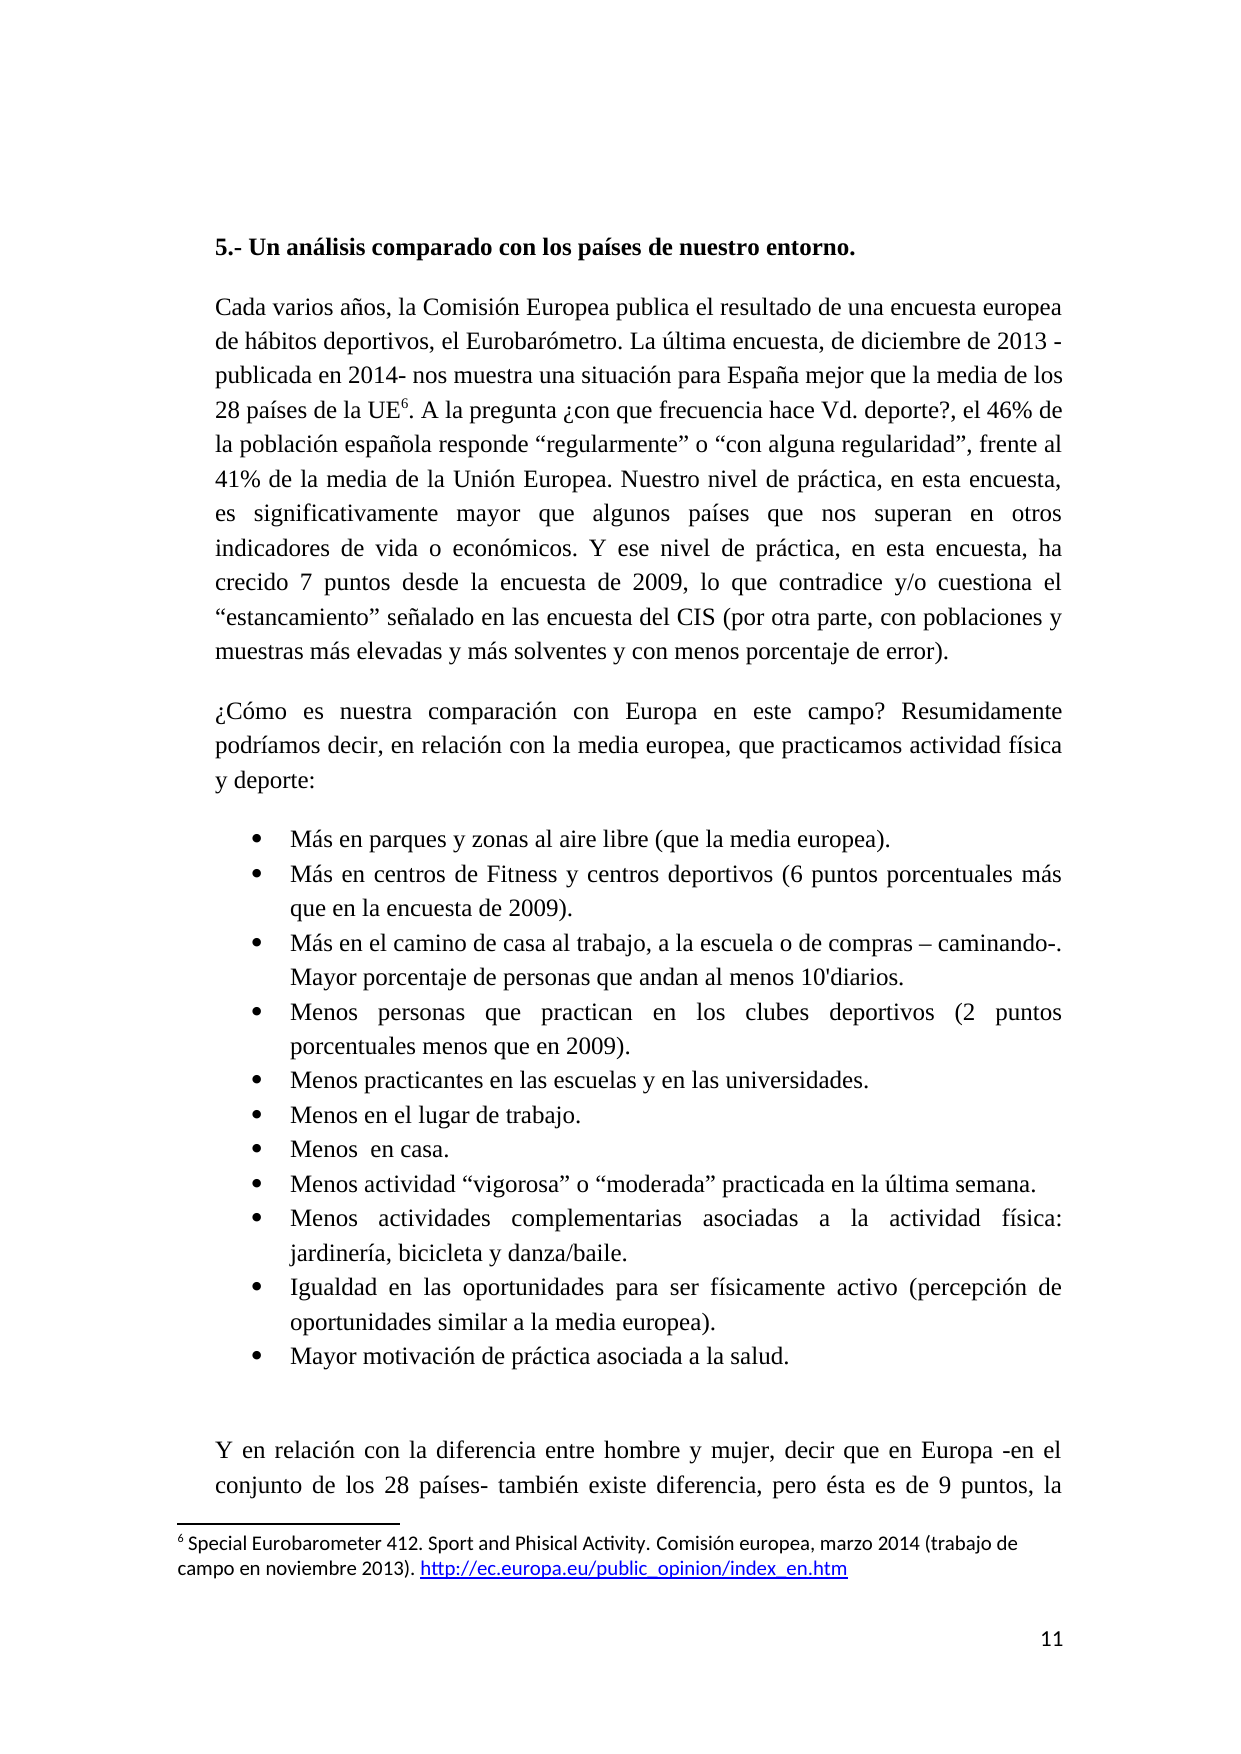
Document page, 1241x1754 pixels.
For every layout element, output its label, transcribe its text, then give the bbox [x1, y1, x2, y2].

list Igualdad en las oportunidades para ser físicamente activo (percepción de oportunidades similar a la media europea). [252, 1272, 1063, 1336]
list Menos en casa. [252, 1134, 1063, 1163]
list Mayor motivación de práctica asociada a la salud. [252, 1341, 1063, 1370]
list Menos personas que practican en los clubes deportivos (2 puntos porcentuales menos que en 2009). [252, 997, 1063, 1060]
list Más en centros de Fitness y centros deportivos (6 puntos porcentuales más que en la encuesta de 2009). [252, 859, 1063, 922]
list Menos practicantes en las escuelas y en las universidades. [252, 1066, 1063, 1094]
text ¿Cómo es nuestra comparación con Europa en este campo? Resumidamente podríamos decir, en relación con la media europea, que practicamos actividad física y deporte: [215, 696, 1063, 793]
text Cada varios años, la Comisión Europea publica el resultado de una encuesta europea de hábitos deportivos, el Eurobarómetro. La última encuesta, de diciembre de 2013 -publicada en 2014- nos muestra una situación para España mejor que la media de los 28 países de la UE. A la pregunta ¿con que frecuencia hace Vd. deporte?, el 46% de la población española responde “regularmente” o “con alguna regularidad”, frente al 41% de la media de la Unión Europea. Nuestro nivel de práctica, en esta encuesta, es significativamente mayor que algunos países que nos superan en otros indicadores de vida o económicos. Y ese nivel de práctica, en esta encuesta, ha crecido 7 puntos desde la encuesta de 2009, lo que contradice y/o cuestiona el “estancamiento” señalado en las encuesta del CIS (por otra parte, con poblaciones y muestras más elevadas y más solventes y con menos porcentaje de error). [215, 292, 1063, 665]
text 5.- Un análisis comparado con los países de nuestro entorno. [215, 232, 1063, 261]
list Más en el camino de casa al trabajo, a la escuela o de compras – caminando-. Mayor porcentaje de personas que andan al menos 10'diarios. [252, 928, 1063, 991]
list Más en parques y zonas al aire libre (que la media europea). [252, 824, 1063, 853]
list Menos actividad “vigorosa” o “moderada” practicada en la última semana. [252, 1169, 1063, 1198]
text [215, 1435, 1063, 1499]
list Menos actividades complementarias asociadas a la actividad física: jardinería, bicicleta y danza/baile. [252, 1203, 1063, 1267]
list Menos en el lugar de trabajo. [252, 1100, 1063, 1129]
